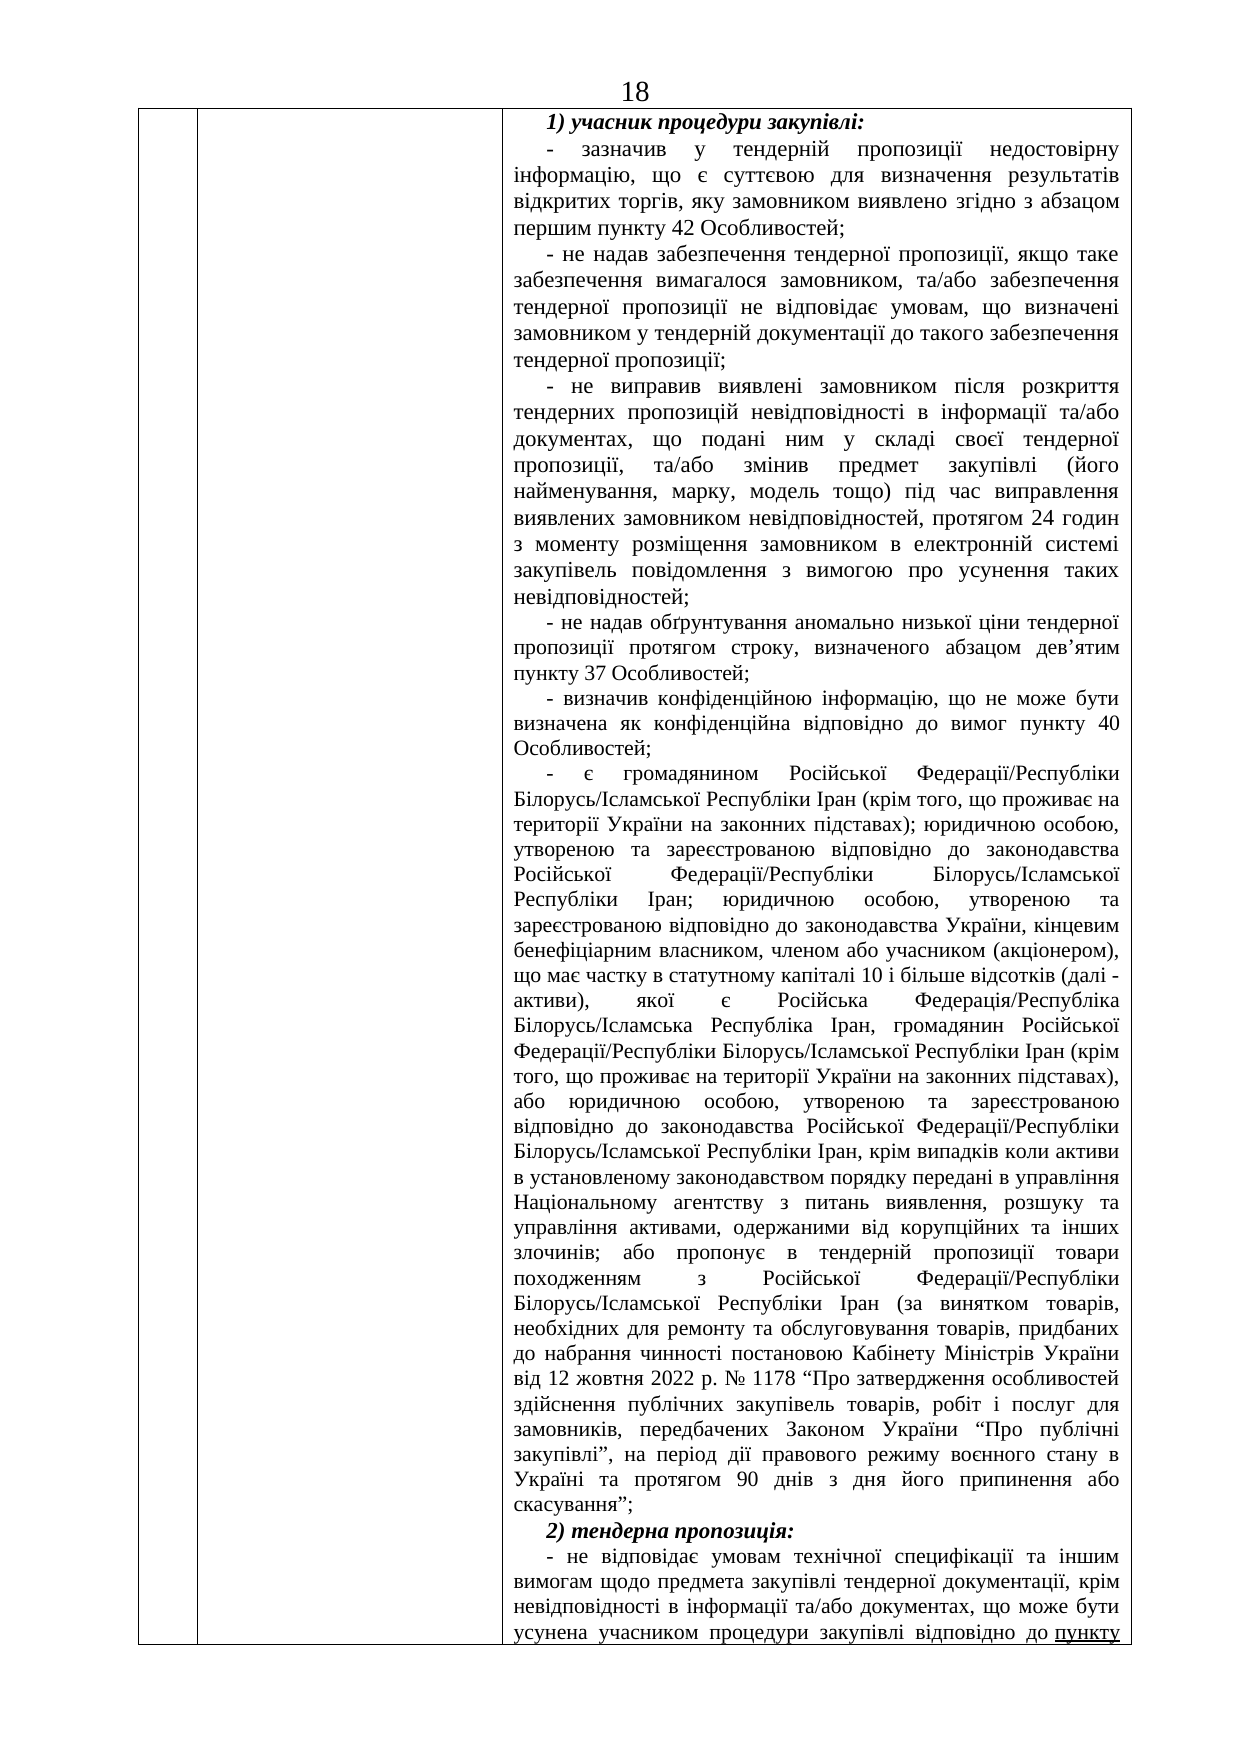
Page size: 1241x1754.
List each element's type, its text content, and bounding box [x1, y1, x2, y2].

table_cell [503, 109, 1131, 1644]
table_cell 4 [139, 109, 197, 1644]
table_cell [198, 109, 502, 1644]
